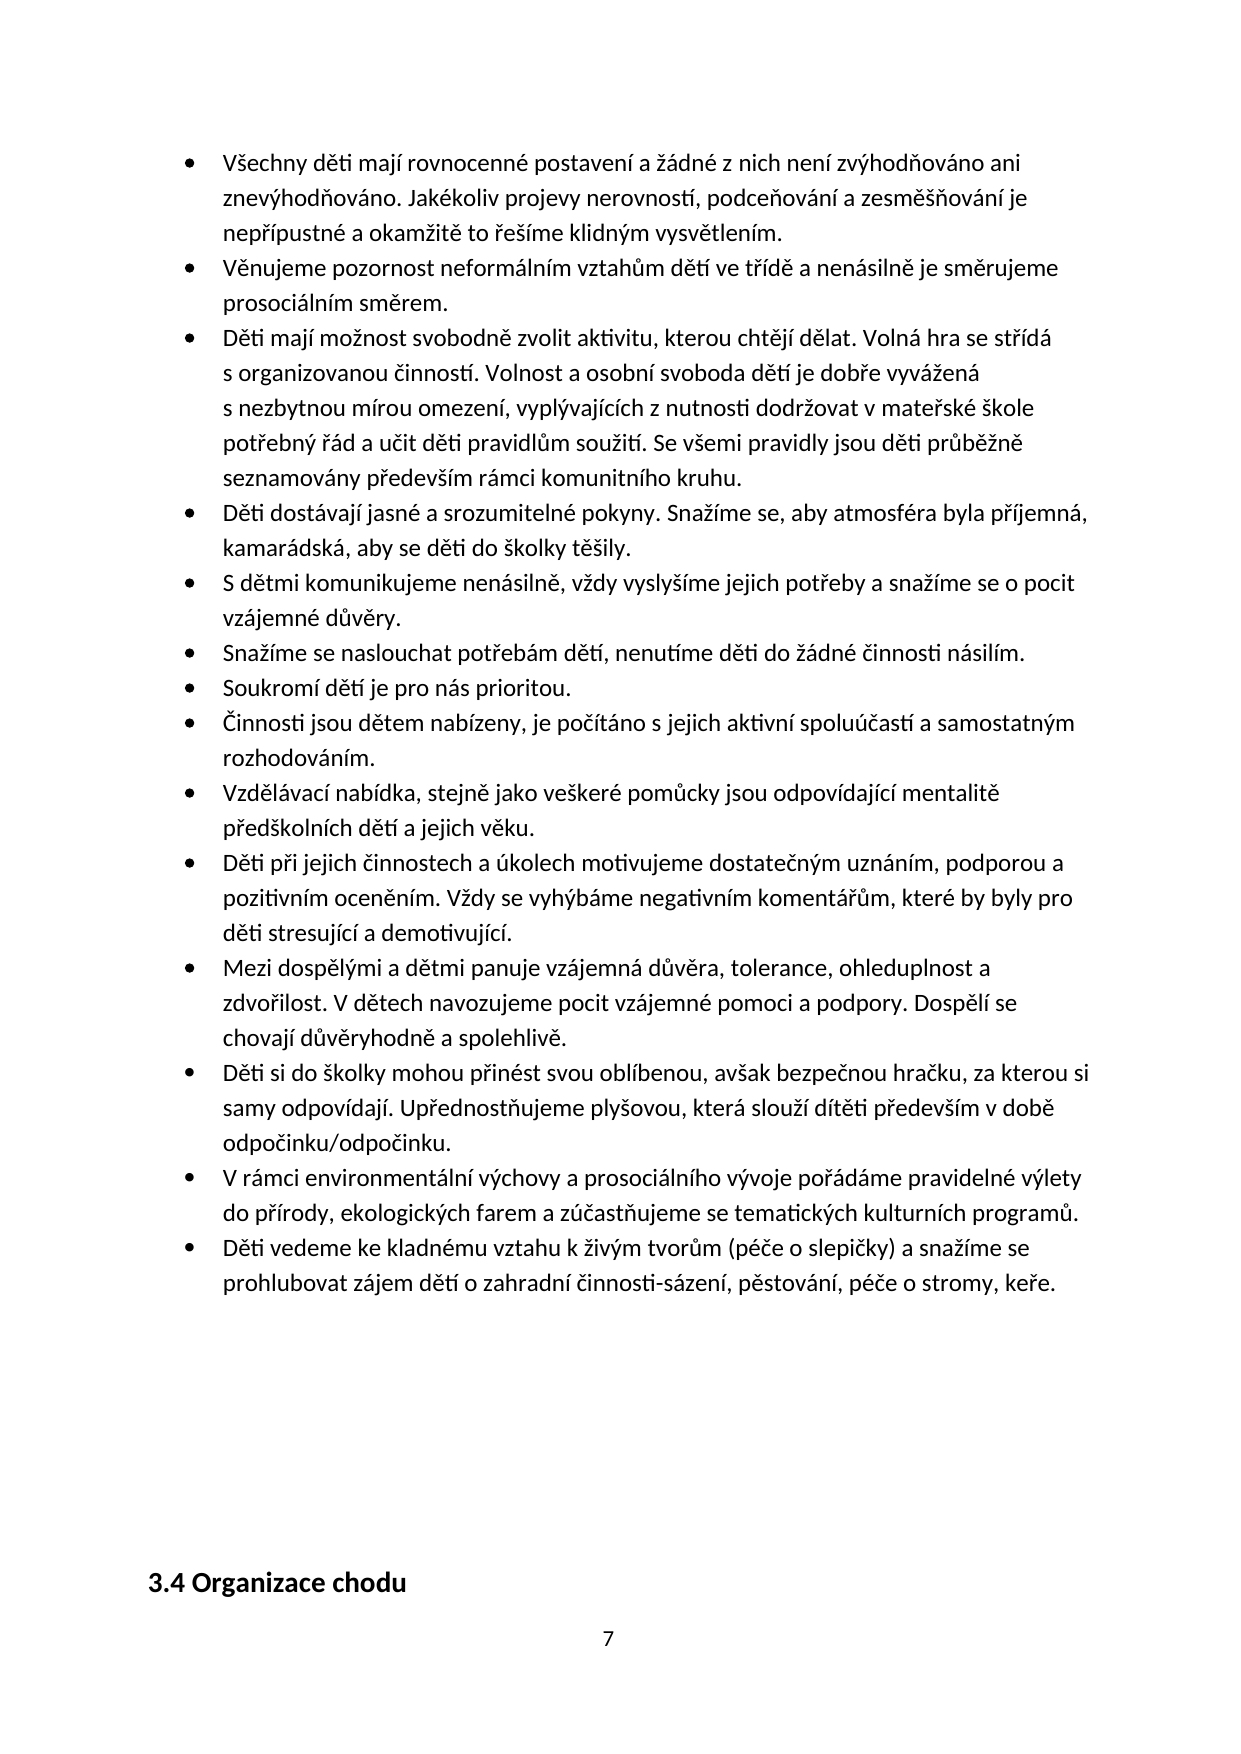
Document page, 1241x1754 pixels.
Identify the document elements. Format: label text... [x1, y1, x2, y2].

list Všechny děti mají rovnocenné postavení a žádné z nich není zvýhodňováno ani znevýhodňováno. Jakékoliv projevy nerovností, podceňování a zesměšňování je nepřípustné a okamžitě to řešíme klidným vysvětlením. [185, 148, 1093, 248]
list Děti si do školky mohou přinést svou oblíbenou, avšak bezpečnou hračku, za kterou si samy odpovídají. Upřednostňujeme plyšovou, která slouží dítěti především v době odpočinku/odpočinku. [185, 1058, 1093, 1158]
list Vzdělávací nabídka, stejně jako veškeré pomůcky jsou odpovídající mentalitě předškolních dětí a jejich věku. [185, 778, 1093, 843]
list V rámci environmentální výchovy a prosociálního vývoje pořádáme pravidelné výlety do přírody, ekologických farem a zúčastňujeme se tematických kulturních programů. [185, 1163, 1093, 1228]
list S dětmi komunikujeme nenásilně, vždy vyslyšíme jejich potřeby a snažíme se o pocit vzájemné důvěry. [185, 568, 1093, 633]
list Děti při jejich činnostech a úkolech motivujeme dostatečným uznáním, podporou a pozitivním oceněním. Vždy se vyhýbáme negativním komentářům, které by byly pro děti stresující a demotivující. [185, 848, 1093, 948]
list Mezi dospělými a dětmi panuje vzájemná důvěra, tolerance, ohleduplnost a zdvořilost. V dětech navozujeme pocit vzájemné pomoci a podpory. Dospělí se chovají důvěryhodně a spolehlivě. [185, 953, 1093, 1053]
list Děti vedeme ke kladnému vztahu k živým tvorům (péče o slepičky) a snažíme se prohlubovat zájem dětí o zahradní činnosti-sázení, pěstování, péče o stromy, keře. [185, 1233, 1093, 1298]
list Věnujeme pozornost neformálním vztahům dětí ve třídě a nenásilně je směrujeme prosociálním směrem. [185, 253, 1093, 318]
text 3.4 Organizace chodu [148, 1564, 1093, 1600]
list Činnosti jsou dětem nabízeny, je počítáno s jejich aktivní spoluúčastí a samostatným rozhodováním. [185, 708, 1093, 773]
list Snažíme se naslouchat potřebám dětí, nenutíme děti do žádné činnosti násilím. [185, 638, 1093, 668]
list Děti dostávají jasné a srozumitelné pokyny. Snažíme se, aby atmosféra byla příjemná, kamarádská, aby se děti do školky těšily. [185, 498, 1093, 563]
list Děti mají možnost svobodně zvolit aktivitu, kterou chtějí dělat. Volná hra se střídá s organizovanou činností. Volnost a osobní svoboda dětí je dobře vyvážená s nezbytnou mírou omezení, vyplývajících z nutnosti dodržovat v mateřské škole potřebný řád a učit děti pravidlům soužití. Se všemi pravidly jsou děti průběžně seznamovány především rámci komunitního kruhu. [185, 323, 1093, 493]
list Soukromí dětí je pro nás prioritou. [185, 673, 1093, 703]
